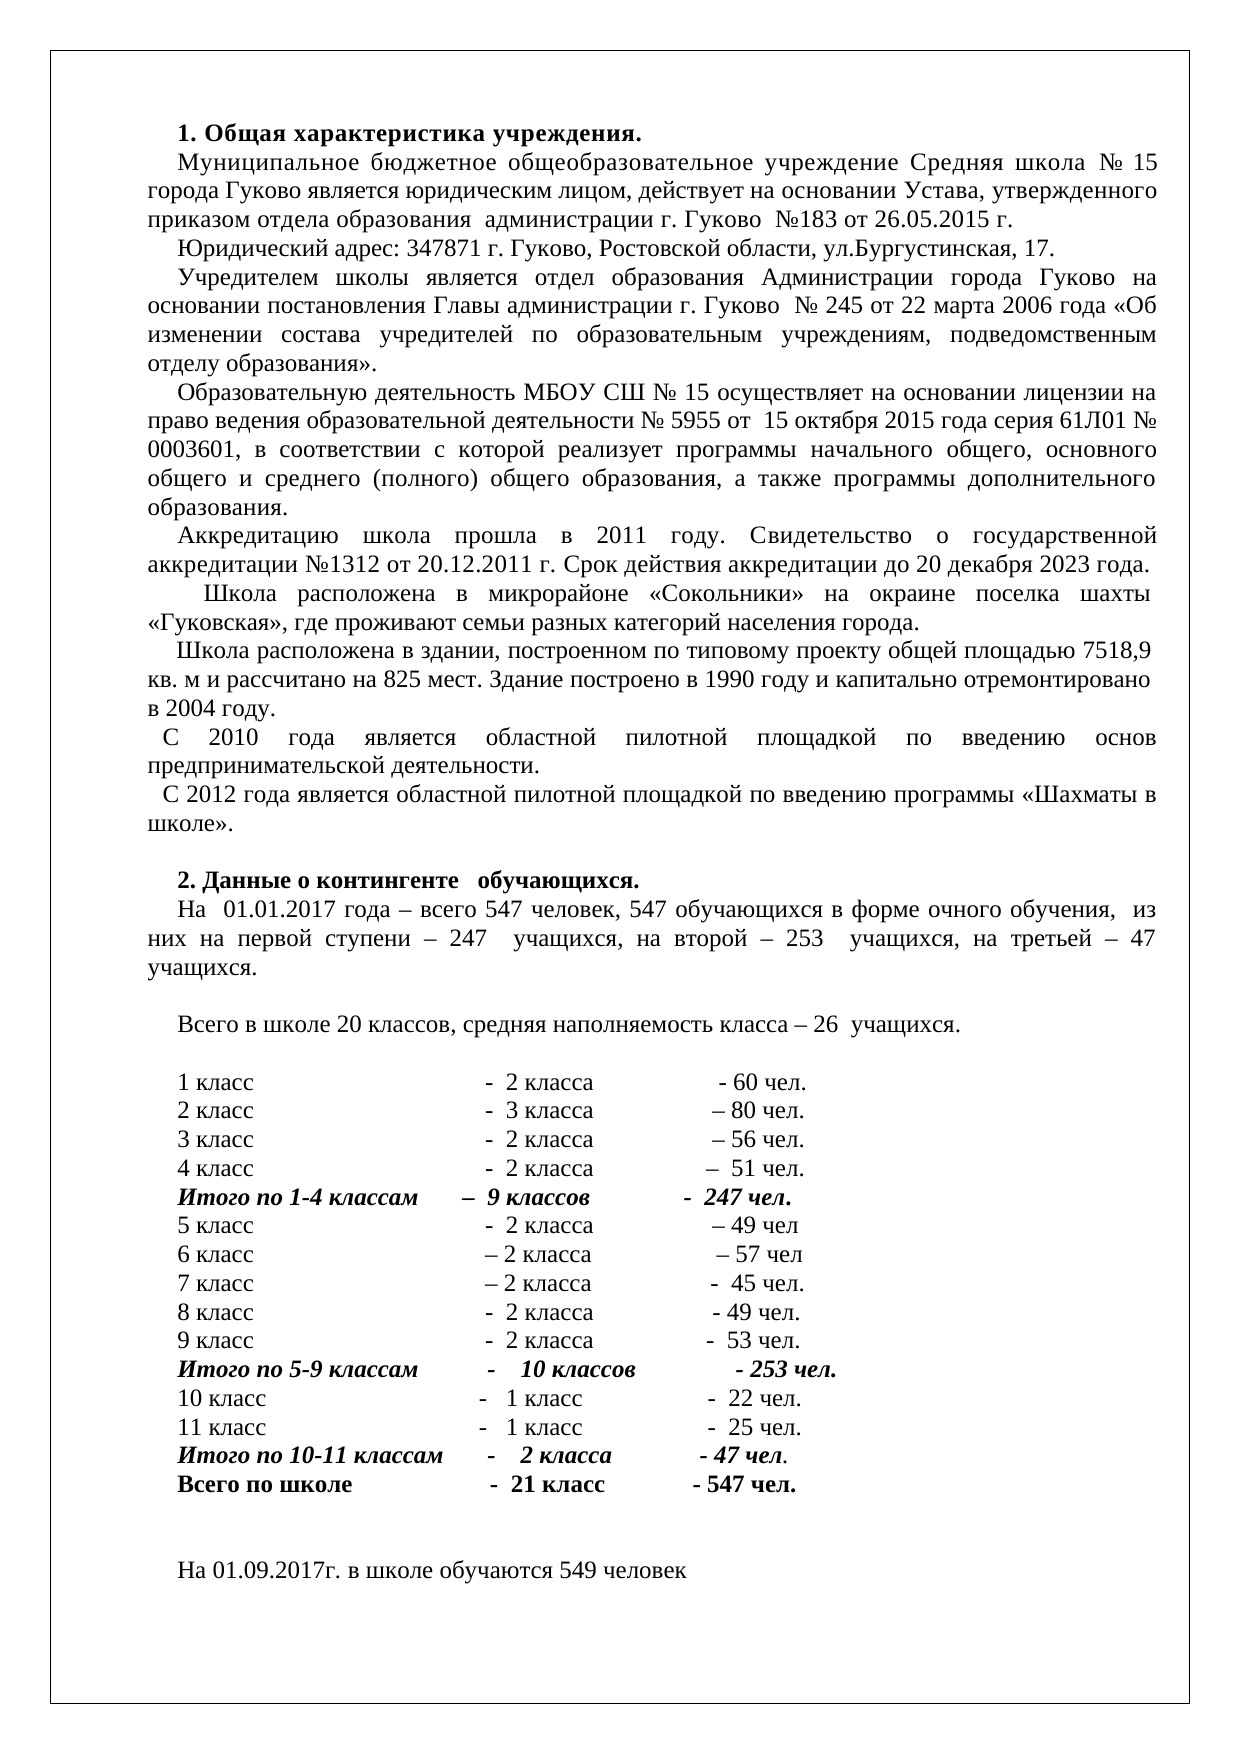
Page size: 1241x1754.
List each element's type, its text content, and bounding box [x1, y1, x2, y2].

title Школа расположена в здании, построенном по типовому проекту общей площадью и рассчитано на 825 мест. Здание построено в 1990 году и капитально отремонтировано в 2004 году. [147, 636, 1152, 722]
text 5 класс - 2 класса – 49 чел [147, 1211, 1158, 1239]
text Итого по 1-4 классам – 9 классов - 247 чел. [147, 1182, 1158, 1211]
text 11 класс - 1 класс - 25 чел. [147, 1412, 1158, 1441]
text Аккредитацию школа прошла в 2011 году. Свидетельство о государственной аккредитации №1312 от 20.12.2011 г. Срок действия аккредитации до 20 декабря 2023 года. [147, 521, 1158, 578]
text 3 класс - 2 класса – 56 чел. [147, 1124, 1158, 1153]
text С 2010 года является областной пилотной площадкой по введению основ предпринимательской деятельности. [147, 722, 1158, 779]
text 9 класс - 2 класса - 53 чел. [147, 1326, 1158, 1354]
text Итого по 10-11 классам - 2 класса - 47 чел. [147, 1441, 1158, 1469]
text 2 класс - 3 класса – 80 чел. [147, 1096, 1158, 1124]
text На 01.09.2017г. в школе обучаются 549 человек [147, 1556, 1158, 1584]
text 1 класс - 2 класса - 60 чел. [147, 1067, 1158, 1096]
text Образовательную деятельность МБОУ СШ № 15 осуществляет на основании лицензии на право ведения образовательной деятельности № 5955 от 15 октября 2015 года серия 61Л01 № 0003601, в соответствии с которой реализует программы начального общего, основного общего и среднего (полного) общего образования, а также программы дополнительного образования. [147, 377, 1158, 521]
text 6 класс – 2 класса – 57 чел [147, 1239, 1158, 1268]
text Всего по школе - 21 класс - 547 чел. [147, 1469, 1158, 1498]
text Юридический адрес: . Гуково, Ростовской области, ул.Бургустинская, 17. [147, 233, 1158, 262]
text 7 класс – 2 класса - 45 чел. [147, 1268, 1158, 1297]
text С 2012 года является областной пилотной площадкой по введению программы «Шахматы в школе». [147, 779, 1158, 837]
text Всего в школе 20 классов, средняя наполняемость класса – 26 учащихся. [147, 1009, 1158, 1038]
text 8 класс - 2 класса - 49 чел. [147, 1297, 1158, 1326]
text Итого по 5-9 классам - 10 классов - 253 чел. [147, 1354, 1158, 1383]
title Школа расположена в микрорайоне «Сокольники» на окраине поселка шахты «Гуковская», где проживают семьи разных категорий населения города. [147, 578, 1152, 636]
text 10 класс - 1 класс - 22 чел. [147, 1383, 1158, 1412]
text 1. Общая характеристика учреждения. [147, 118, 1158, 147]
text 4 класс - 2 класса – 51 чел. [147, 1153, 1158, 1182]
text На 01.01.2017 года – всего 547 человек, 547 обучающихся в форме очного обучения, из них на первой ступени – 247 учащихся, на второй – 253 учащихся, на третьей – 47 учащихся. [147, 894, 1158, 981]
text Учредителем школы является отдел образования Администрации города Гуково на основании постановления Главы администрации г. Гуково № 245 от 22 марта 2006 года «Об изменении состава учредителей по образовательным учреждениям, подведомственным отделу образования». [147, 262, 1158, 377]
text Муниципальное бюджетное общеобразовательное учреждение Средняя школа № 15 города Гуково является юридическим лицом, действует на основании Устава, утвержденного приказом отдела образования администрации г. Гуково №183 от 26.05.2015 г. [147, 147, 1158, 233]
text 2. Данные о контингенте обучающихся. [147, 866, 1158, 894]
